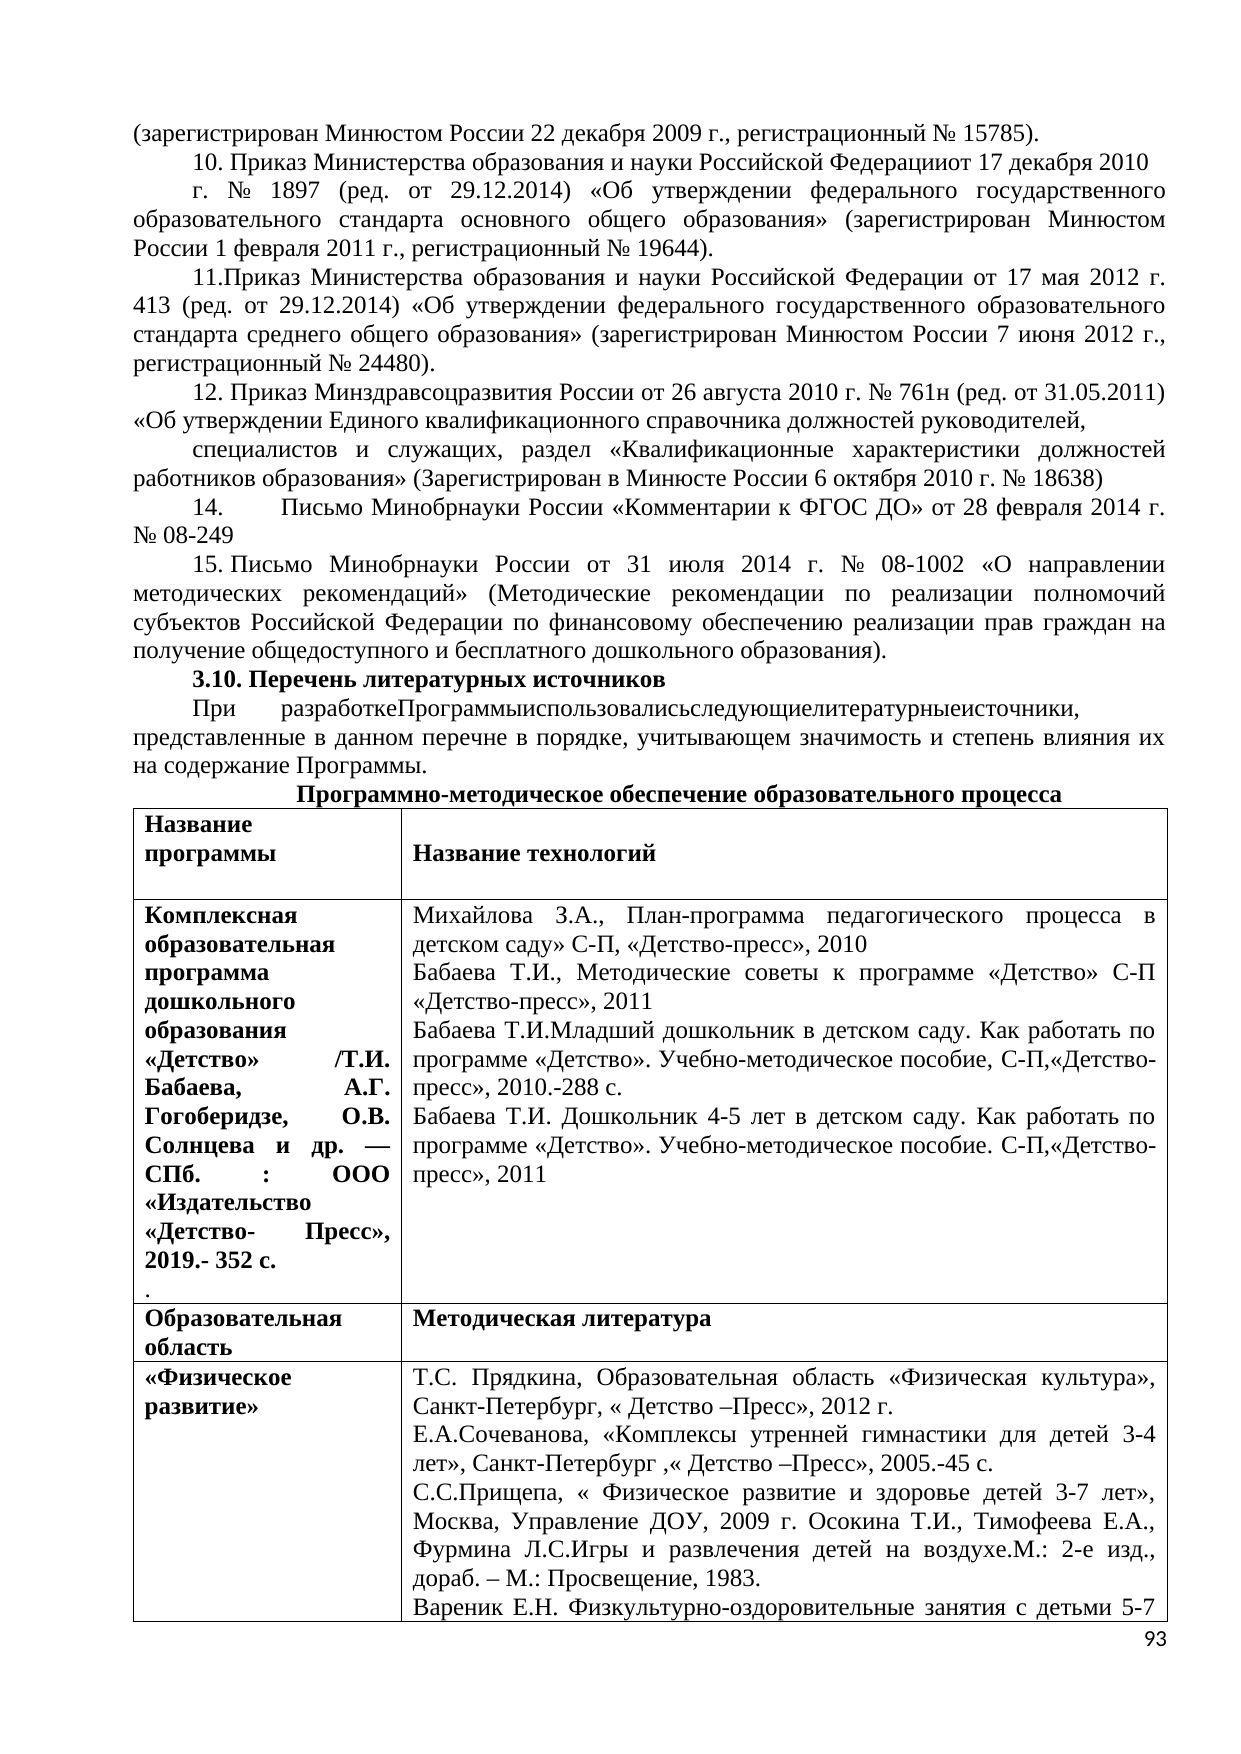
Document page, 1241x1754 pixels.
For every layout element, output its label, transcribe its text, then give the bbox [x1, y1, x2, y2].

text Программно-методическое обеспечение образовательного процесса [133, 779, 1167, 808]
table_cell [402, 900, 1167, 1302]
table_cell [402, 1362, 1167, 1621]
text 12. Приказ Минздравсоцразвития России от 26 августа 2010 г. № 761н (ред. от 31.05.2011) «Об утверждении Единого квалификационного справочника должностей руководителей, [133, 377, 1167, 434]
text При разработкеПрограммыиспользовалисьследующиелитературныеисточники, представленные в данном перечне в порядке, учитывающем значимость и степень влияния их на содержание Программы. [133, 693, 1167, 779]
text г. № 1897 (ред. от 29.12.2014) «Об утверждении федерального государственного образовательного стандарта основного общего образования» (зарегистрирован Минюстом России 1 февраля 2011 г., регистрационный № 19644). [133, 176, 1167, 262]
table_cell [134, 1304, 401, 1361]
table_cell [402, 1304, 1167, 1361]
list Письмо Минобрнауки России от 31 июля 2014 г. № 08-1002 «О направлении методических рекомендаций» (Методические рекомендации по реализации полномочий субъектов Российской Федерации по финансовому обеспечению реализации прав граждан на получение общедоступного и бесплатного дошкольного образования). [133, 549, 1167, 664]
text специалистов и служащих, раздел «Квалификационные характеристики должностей работников образования» (Зарегистрирован в Минюсте России 6 октября 2010 г. № 18638) [133, 434, 1167, 492]
list Письмо Минобрнауки России «Комментарии к ФГОС ДО» от 28 февраля 2014 г. № 08-249 [133, 492, 1167, 549]
text 3.10. Перечень литературных источников [133, 664, 1167, 693]
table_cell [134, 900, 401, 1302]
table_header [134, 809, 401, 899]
text 10. Приказ Министерства образования и науки Российской Федерацииот 17 декабря 2010 [133, 147, 1167, 176]
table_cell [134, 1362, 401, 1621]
text 11.Приказ Министерства образования и науки Российской Федерации от 17 мая 2012 г. 413 (ред. от 29.12.2014) «Об утверждении федерального государственного образовательного стандарта среднего общего образования» (зарегистрирован Минюстом России 7 июня 2012 г., регистрационный № 24480). [133, 262, 1167, 377]
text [133, 118, 1167, 147]
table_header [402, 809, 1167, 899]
